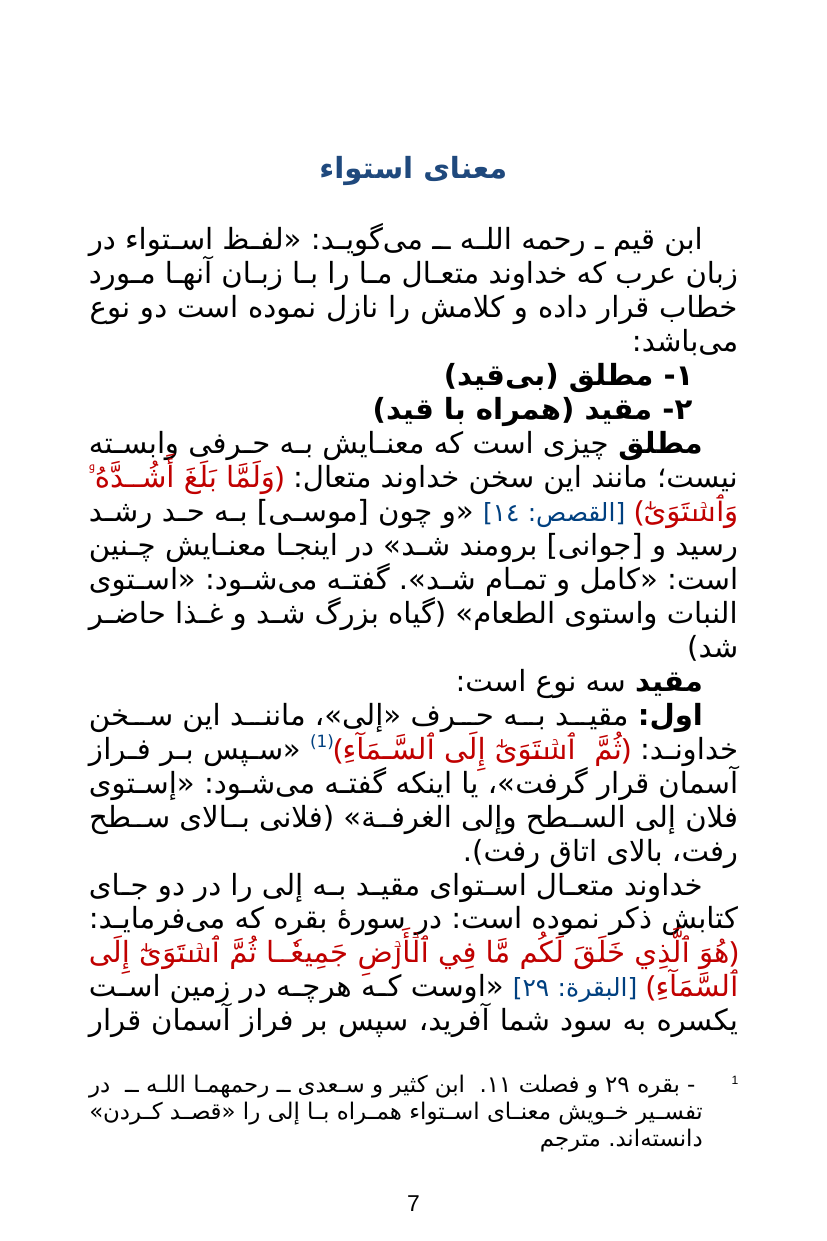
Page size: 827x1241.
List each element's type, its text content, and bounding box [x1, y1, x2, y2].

text مطلق چیزی است که معنایش به حرفی وابسته نیست؛ مانند این سخن خداوند متعال: ﴿وَلَمَّا بَلَغَ أَشُدَّهُۥ وَٱسۡتَوَىٰٓ﴾ [القصص: ١٤] «و چون [موسى] به حد رشد رسيد و [جوانى] برومند شد» در اینجا معنایش چنین است: «کامل و تمام شد». گفته می‌شود: «استوی النبات واستوی الطعام» (گیاه بزرگ شد و غذا حاضر شد) [89, 426, 738, 664]
text ۱- مطلق (بی‌قید) [89, 358, 738, 392]
text مقید سه نوع است: [89, 664, 738, 698]
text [89, 868, 738, 1038]
subtitle معنای استواء [89, 151, 738, 185]
text ۲- مقید (همراه با قید) [89, 392, 738, 426]
text اول: مقید به حرف «إلی»، مانند این سخن خداوند: ﴿ثُمَّ ٱسۡتَوَىٰٓ إِلَى ٱلسَّمَآءِ﴾() «سپس بر فراز آسمان قرار گرفت»، یا اینکه گفته می‌شود:‌ «إستوی فلان إلی السطح وإلی الغرفة» (فلانی بالای سطح رفت، بالای اتاق رفت). [89, 698, 738, 868]
text ابن قیم ـ ‌رحمه الله ـ‌ می‌گوید: «لفظ استواء در زبان عرب که خداوند متعال ما را با زبان آنها مورد خطاب قرار داده و کلامش را نازل نموده است دو نوع می‌باشد: [89, 223, 738, 358]
